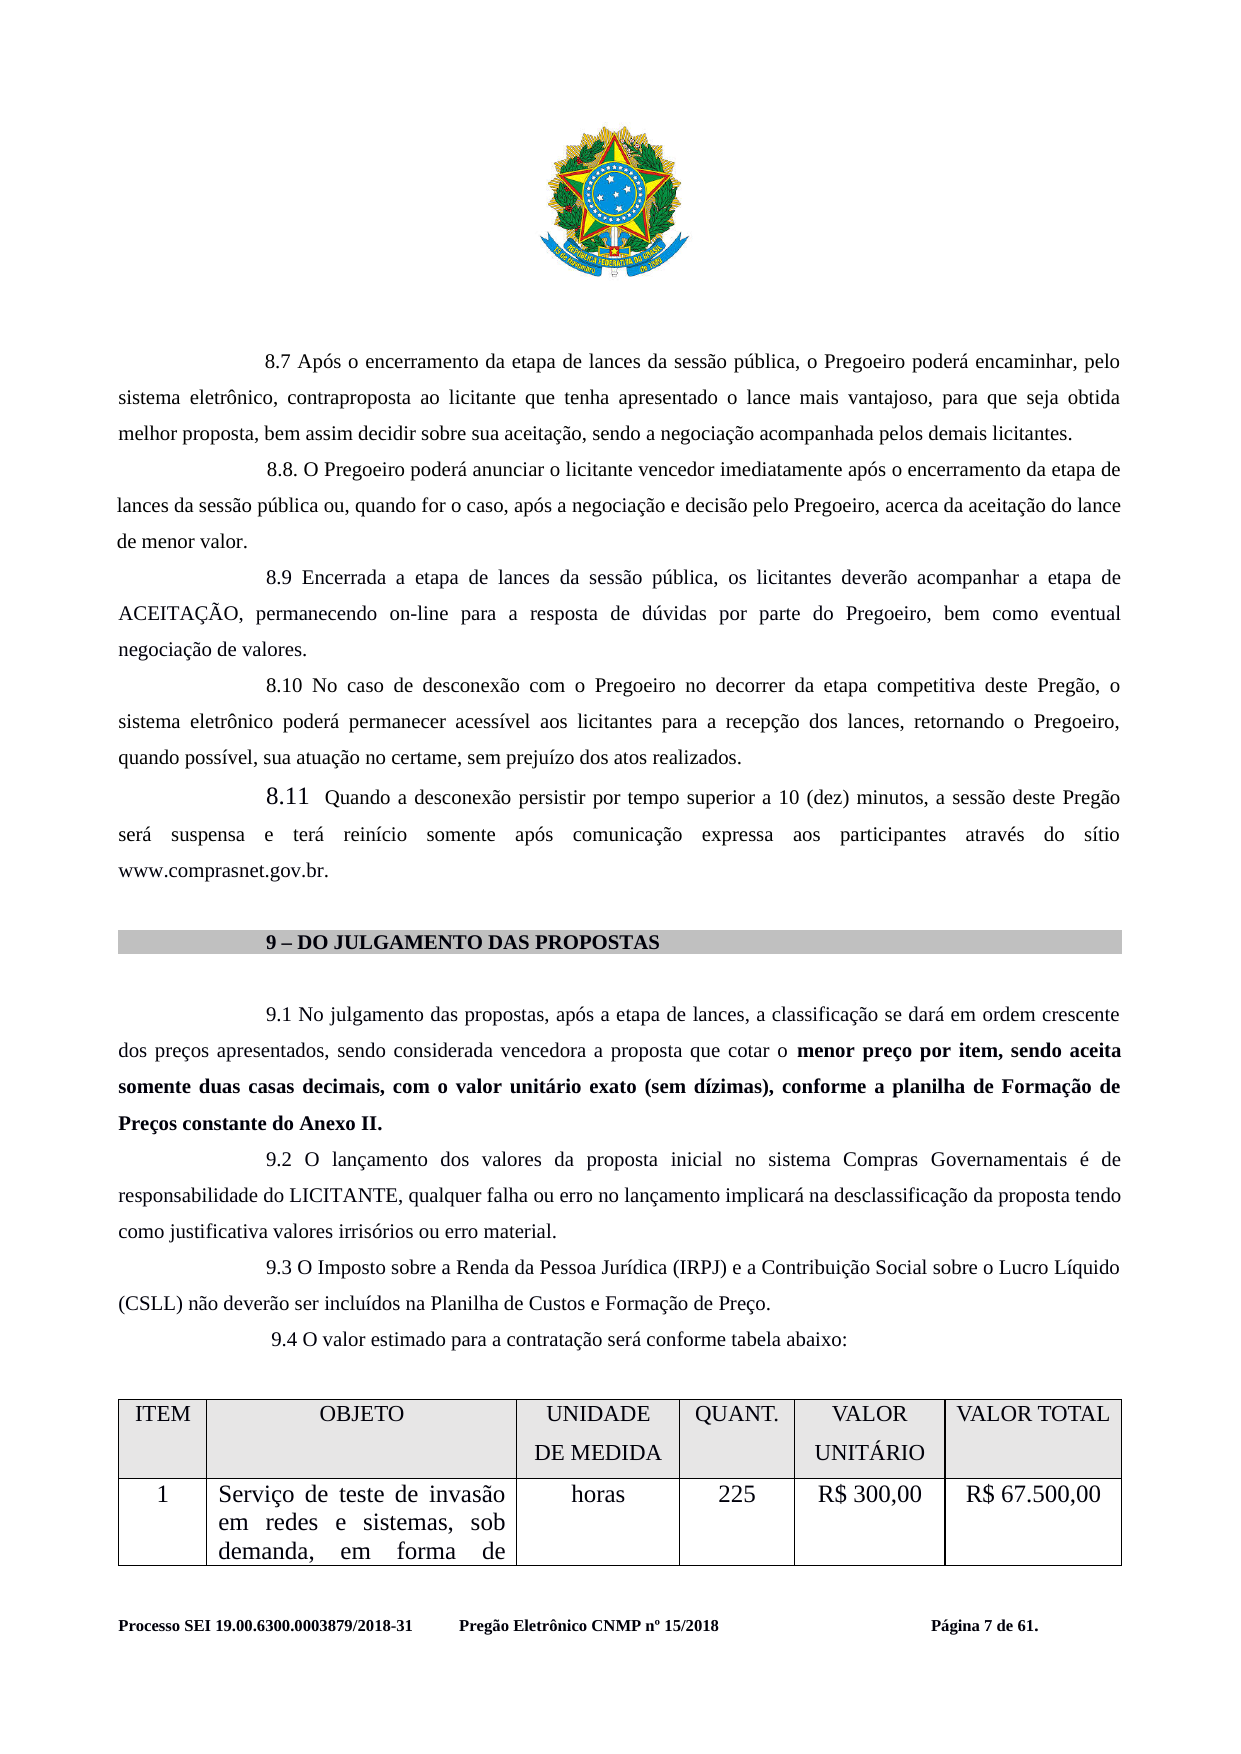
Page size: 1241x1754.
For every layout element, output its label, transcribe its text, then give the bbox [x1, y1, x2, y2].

text 9.1 No julgamento das propostas, após a etapa de lances, a classificação se dará em ordem crescente dos preços apresentados, sendo considerada vencedora a proposta que cotar o menor preço por item, sendo aceita somente duas casas decimais, com o valor unitário exato (sem dízimas), conforme a planilha de Formação de Preços constante do Anexo II. [118, 1002, 1122, 1134]
text 8.9 Encerrada a etapa de lances da sessão pública, os licitantes deverão acompanhar a etapa de ACEITAÇÃO, permanecendo on-line para a resposta de dúvidas por parte do Pregoeiro, bem como eventual negociação de valores. [118, 565, 1122, 661]
table_header ITEM [119, 1400, 206, 1478]
table_header VALOR TOTAL [946, 1400, 1121, 1478]
subtitle 9 – DO JULGAMENTO DAS PROPOSTAS [118, 930, 1122, 954]
text 9.2 O lançamento dos valores da proposta inicial no sistema Compras Governamentais é de responsabilidade do LICITANTE, qualquer falha ou erro no lançamento implicará na desclassificação da proposta tendo como justificativa valores irrisórios ou erro material. [118, 1146, 1122, 1243]
table_cell R$ 300,00 [795, 1479, 944, 1565]
text 8.7 Após o encerramento da etapa de lances da sessão pública, o Pregoeiro poderá encaminhar, pelo sistema eletrônico, contraproposta ao licitante que tenha apresentado o lance mais vantajoso, para que seja obtida melhor proposta, bem assim decidir sobre sua aceitação, sendo a negociação acompanhada pelos demais licitantes. [118, 349, 1122, 445]
table_header UNIDADE DE MEDIDA [517, 1400, 679, 1478]
table_cell 225 [680, 1479, 794, 1565]
text 8.10 No caso de desconexão com o Pregoeiro no decorrer da etapa competitiva deste Pregão, o sistema eletrônico poderá permanecer acessível aos licitantes para a recepção dos lances, retornando o Pregoeiro, quando possível, sua atuação no certame, sem prejuízo dos atos realizados. [118, 673, 1122, 769]
text 9.3 O Imposto sobre a Renda da Pessoa Jurídica (IRPJ) e a Contribuição Social sobre o Lucro Líquido (CSLL) não deverão ser incluídos na Planilha de Custos e Formação de Preço. [118, 1254, 1122, 1315]
table_cell R$ 67.500,00 [946, 1479, 1121, 1565]
text 8.8. O Pregoeiro poderá anunciar o licitante vencedor imediatamente após o encerramento da etapa de lances da sessão pública ou, quando for o caso, após a negociação e decisão pelo Pregoeiro, acerca da aceitação do lance de menor valor. [117, 457, 1122, 553]
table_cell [207, 1479, 516, 1565]
table_cell horas [517, 1479, 679, 1565]
list Quando a desconexão persistir por tempo superior a 10 (dez) minutos, a sessão deste Pregão será suspensa e terá reinício somente após comunicação expressa aos participantes através do sítio www.comprasnet.gov.br. [118, 781, 1122, 882]
table_header QUANT. [680, 1400, 794, 1478]
table_header VALOR UNITÁRIO [795, 1400, 944, 1478]
text 9.4 O valor estimado para a contratação será conforme tabela abaixo: [118, 1327, 1122, 1351]
table_header OBJETO [207, 1400, 516, 1478]
table_cell 1 [119, 1479, 206, 1565]
